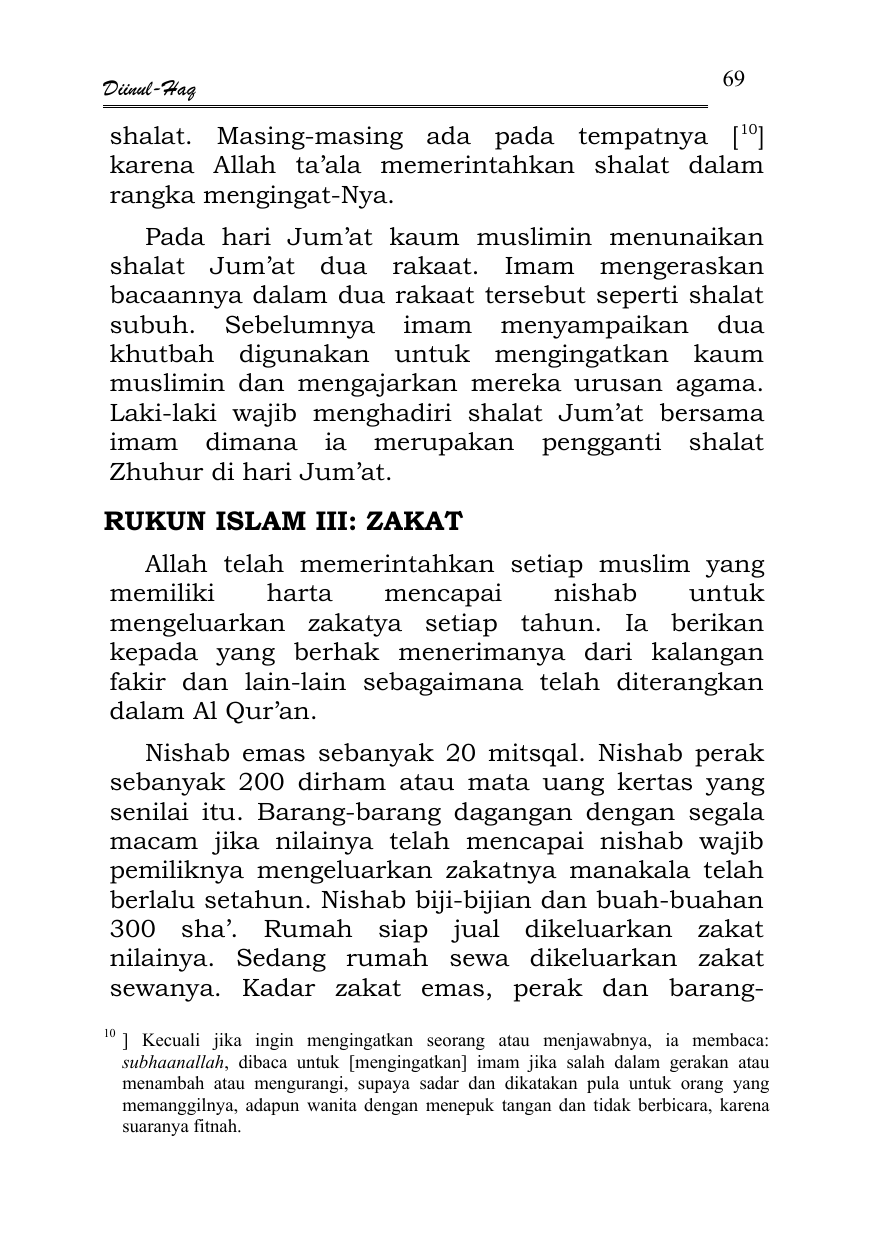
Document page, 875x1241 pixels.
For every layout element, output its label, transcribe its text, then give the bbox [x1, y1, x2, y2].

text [109, 121, 765, 209]
text Allah telah memerintahkan setiap muslim yang memiliki harta mencapai nishab untuk mengeluarkan zakatya setiap tahun. Ia berikan kepada yang berhak menerimanya dari kalangan fakir dan lain-lain sebagaimana telah diterangkan dalam Al Qur’an. [109, 549, 765, 725]
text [109, 738, 765, 1002]
text Pada hari Jum’at kaum muslimin menunaikan shalat Jum’at dua rakaat. Imam mengeraskan bacaannya dalam dua rakaat tersebut seperti shalat subuh. Sebelumnya imam menyampaikan dua khutbah digunakan untuk mengingatkan kaum muslimin dan mengajarkan mereka urusan agama. Laki-laki wajib menghadiri shalat Jum’at bersama imam dimana ia merupakan pengganti shalat Zhuhur di hari Jum’at. [109, 221, 765, 486]
text Rukun Islam III: Zakat [103, 504, 771, 536]
